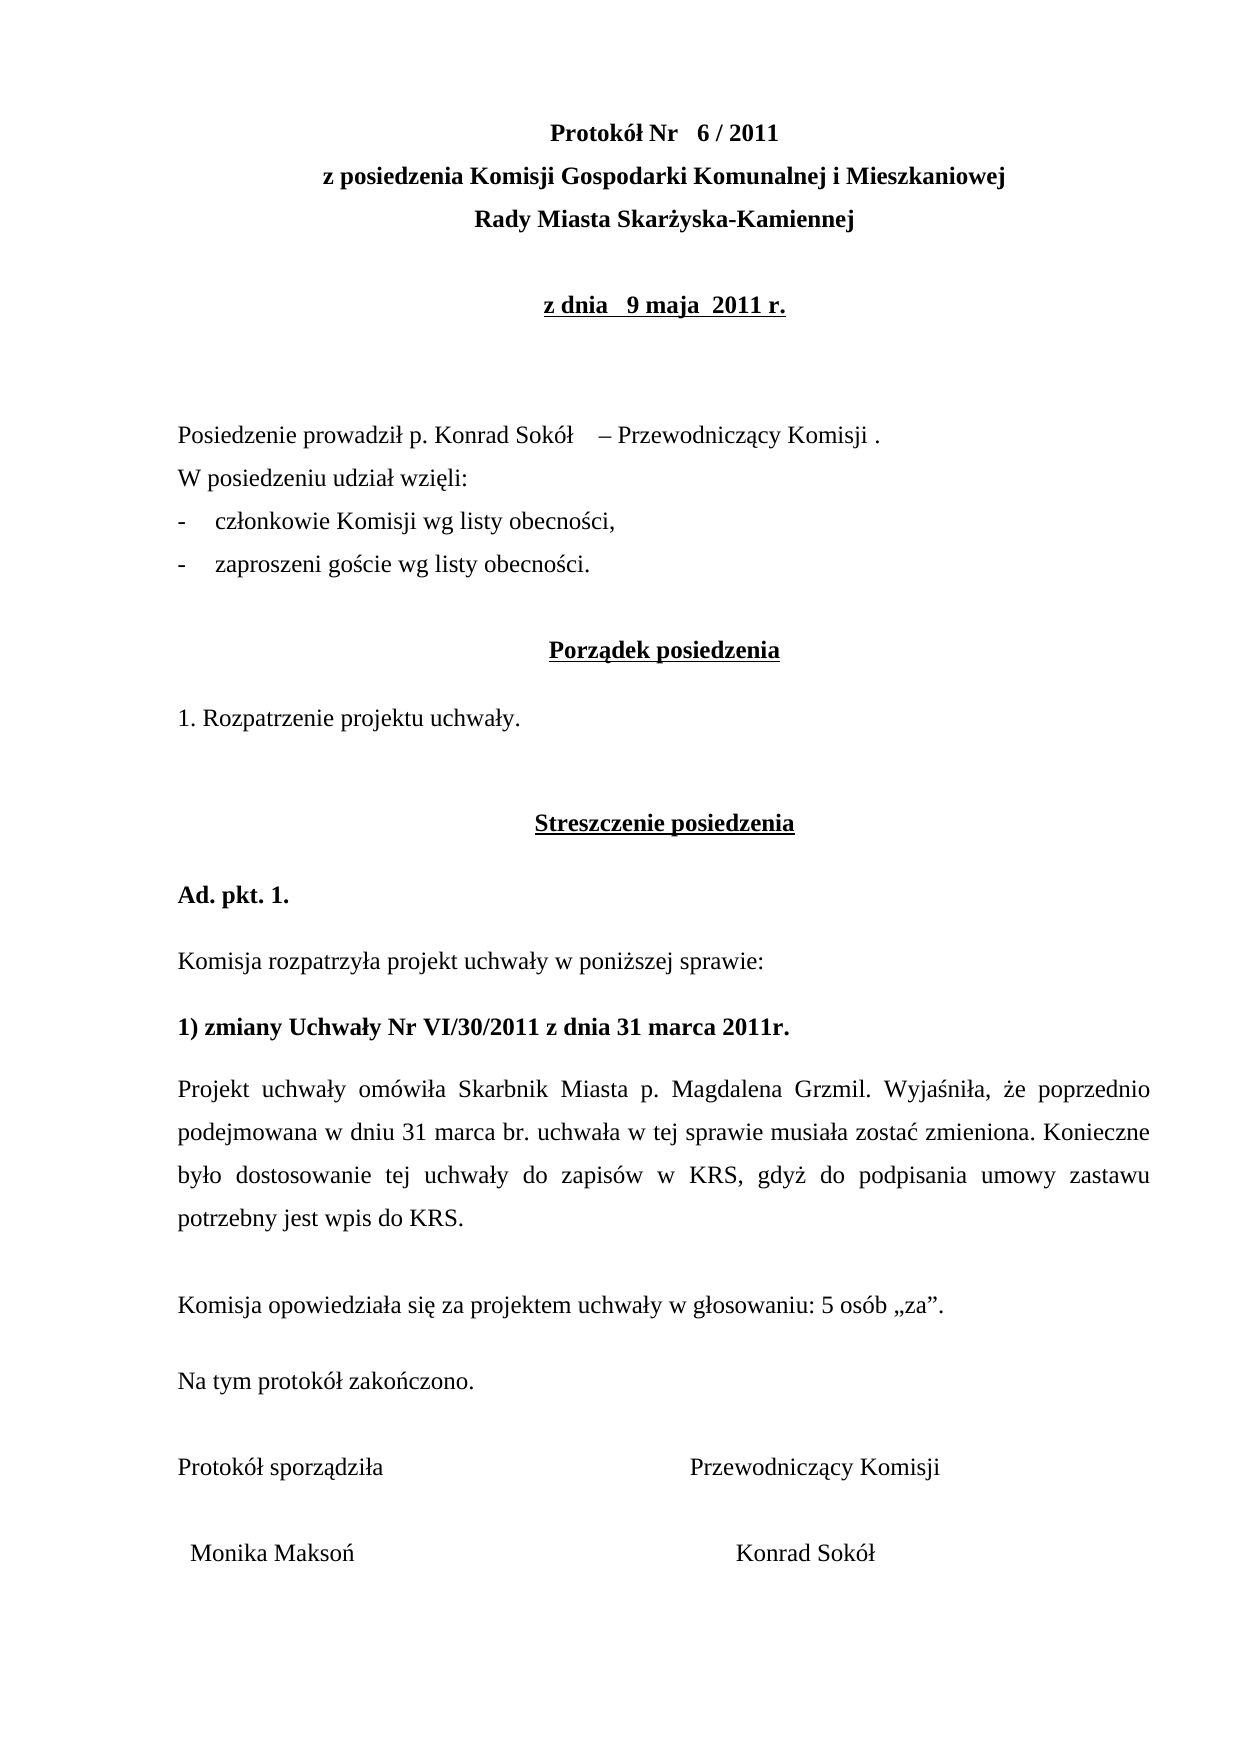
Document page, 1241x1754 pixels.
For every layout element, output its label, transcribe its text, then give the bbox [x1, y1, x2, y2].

text Rady Miasta Skarżyska-Kamiennej [177, 204, 1152, 233]
list zaproszeni goście wg listy obecności. [177, 549, 1152, 578]
text Monika Maksoń Konrad Sokół [177, 1538, 1152, 1567]
text Komisja opowiedziała się za projektem uchwały w głosowaniu: 5 osób „za”. [177, 1290, 1152, 1318]
text Ad. pkt. 1. [177, 880, 1152, 909]
text Komisja rozpatrzyła projekt uchwały w poniższej sprawie: [177, 946, 1152, 975]
text z dnia 9 maja 2011 r. [177, 291, 1152, 319]
text Streszczenie posiedzenia [177, 808, 1152, 837]
text Na tym protokół zakończono. [177, 1366, 1152, 1395]
text W posiedzeniu udział wzięli: [177, 463, 1152, 492]
text Porządek posiedzenia [177, 636, 1152, 664]
text z posiedzenia Komisji Gospodarki Komunalnej i Mieszkaniowej [177, 161, 1152, 190]
text 1) zmiany Uchwały Nr VI/30/2011 z dnia 31 marca 2011r. [177, 1012, 1152, 1041]
text Protokół sporządziła Przewodniczący Komisji [177, 1452, 1152, 1481]
text Projekt uchwały omówiła Skarbnik Miasta p. Magdalena Grzmil. Wyjaśniła, że poprzednio podejmowana w dniu 31 marca br. uchwała w tej sprawie musiała zostać zmieniona. Konieczne było dostosowanie tej uchwały do zapisów w KRS, gdyż do podpisania umowy zastawu potrzebny jest wpis do KRS. [177, 1074, 1152, 1232]
text Protokół Nr 6 / 2011 [177, 118, 1152, 147]
text Posiedzenie prowadził p. Konrad Sokół – Przewodniczący Komisji . [177, 420, 1152, 449]
text 1. Rozpatrzenie projektu uchwały. [177, 703, 1152, 732]
list członkowie Komisji wg listy obecności, [177, 506, 1152, 535]
